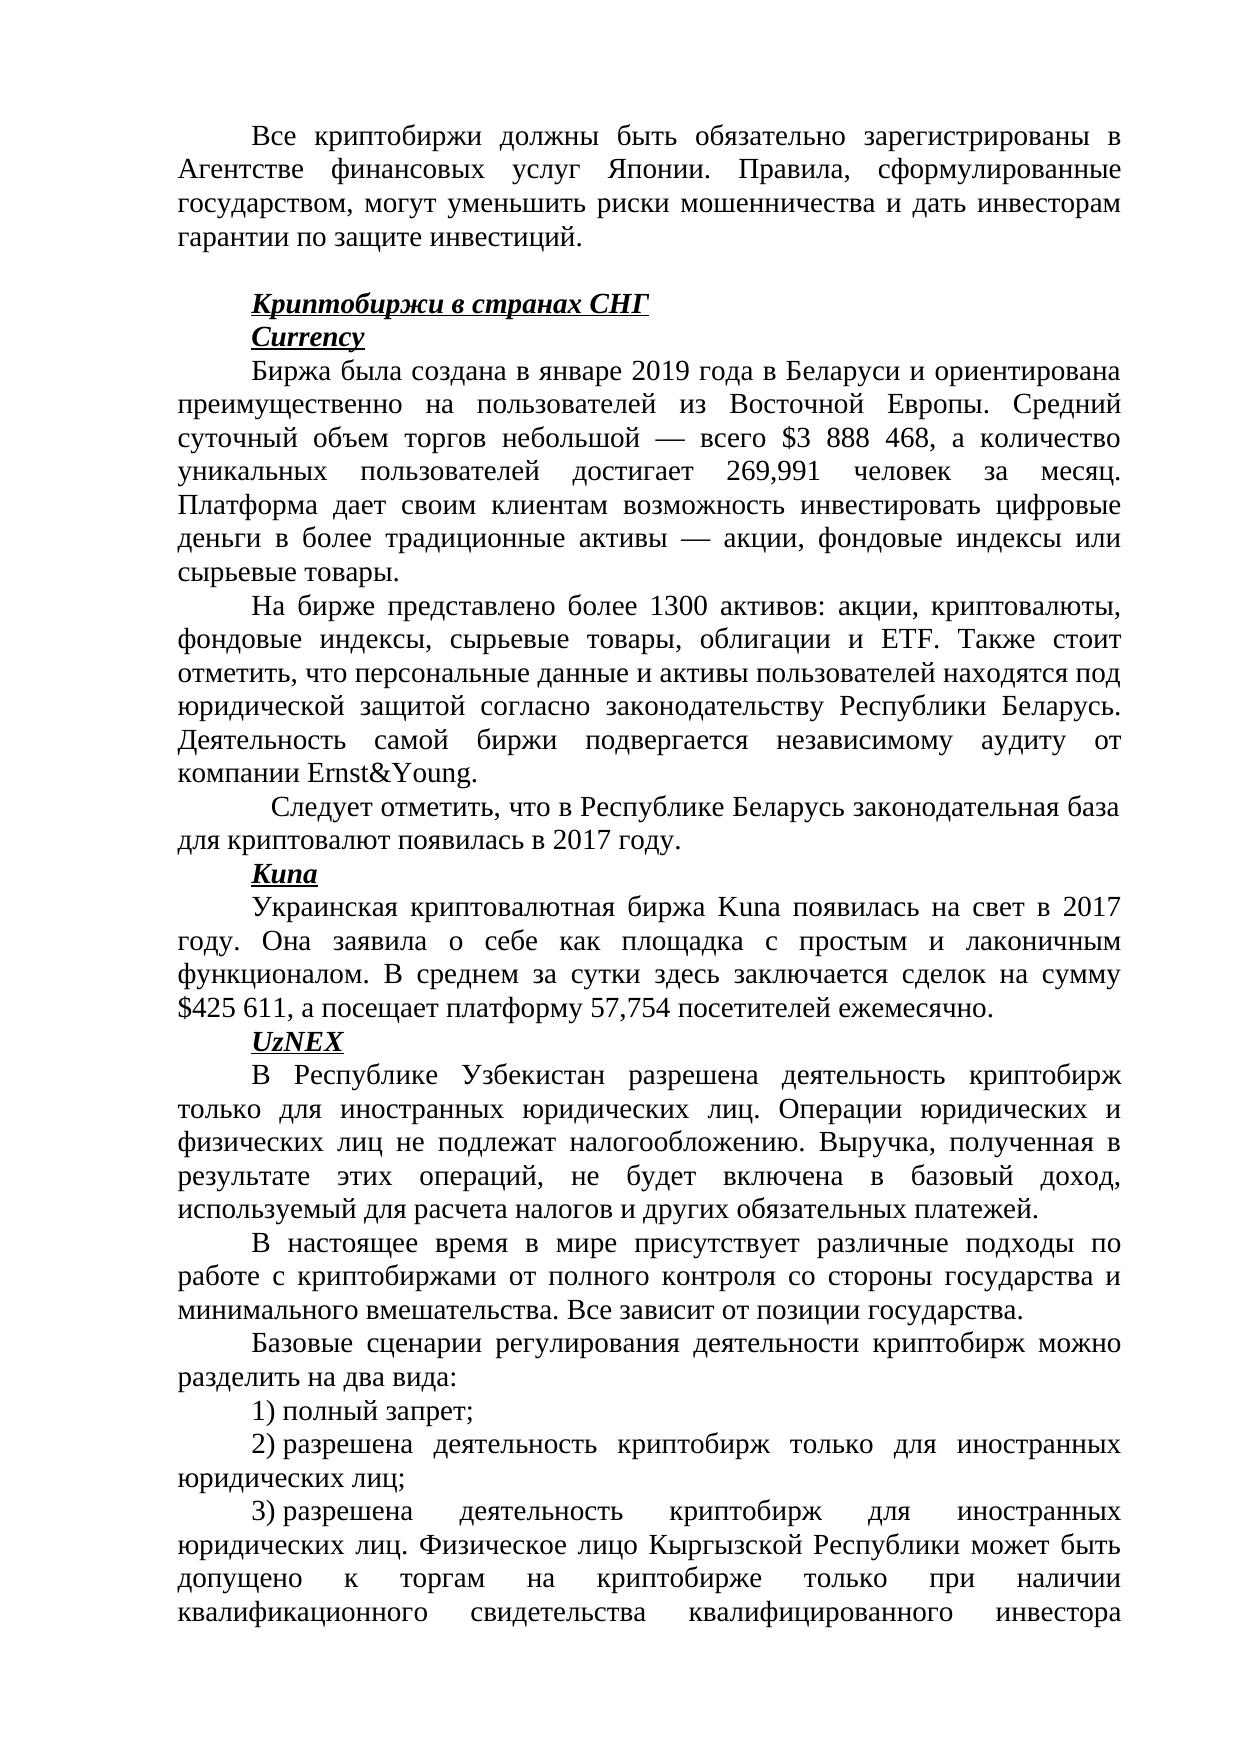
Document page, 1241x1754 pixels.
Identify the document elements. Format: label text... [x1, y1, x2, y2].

text 1) полный запрет; [177, 1393, 1122, 1426]
list Биржа была создана в январе 2019 года в Беларуси и ориентирована преимущественно на пользователей из Восточной Европы. Средний суточный объем торгов небольшой — всего $3 888 468, а количество уникальных пользователей достигает 269,991 человек за месяц. Платформа дает своим клиентам возможность инвестировать цифровые деньги в более традиционные активы — акции, фондовые индексы или сырьевые товары. [177, 353, 1122, 588]
list Следует отметить, что в Республике Беларусь законодательная база для криптовалют появилась в 2017 году. [176, 789, 1122, 856]
text UzNEX [177, 1024, 1122, 1057]
text Kuna [177, 856, 1122, 889]
list В настоящее время в мире присутствует различные подходы по работе с криптобиржами от полного контроля со стороны государства и минимального вмешательства. Все зависит от позиции государства. [177, 1225, 1122, 1326]
list Все криптобиржи должны быть обязательно зарегистрированы в Агентстве финансовых услуг Японии. Правила, сформулированные государством, могут уменьшить риски мошенничества и дать инвесторам гарантии по защите инвестиций. [177, 118, 1122, 252]
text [177, 1493, 1122, 1627]
text Базовые сценарии регулирования деятельности криптобирж можно разделить на два вида: [177, 1326, 1122, 1393]
list На бирже представлено более 1300 активов: акции, криптовалюты, фондовые индексы, сырьевые товары, облигации и ETF. Также стоит отметить, что персональные данные и активы пользователей находятся под юридической защитой согласно законодательству Республики Беларусь. Деятельность самой биржи подвергается независимому аудиту от компании Ernst&Young. [177, 588, 1122, 789]
text Currency [177, 319, 1122, 353]
list Украинская криптовалютная биржа Kuna появилась на свет в 2017 году. Она заявила о себе как площадка с простым и лаконичным функционалом. В среднем за сутки здесь заключается сделок на сумму $425 611, а посещает платформу 57,754 посетителей ежемесячно. [177, 889, 1122, 1024]
text 2) разрешена деятельность криптобирж только для иностранных юридических лиц; [177, 1426, 1122, 1493]
list Криптобиржи в странах СНГ [177, 286, 1122, 319]
list В Республике Узбекистан разрешена деятельность криптобирж только для иностранных юридических лиц. Операции юридических и физических лиц не подлежат налогообложению. Выручка, полученная в результате этих операций, не будет включена в базовый доход, используемый для расчета налогов и других обязательных платежей. [177, 1057, 1122, 1225]
